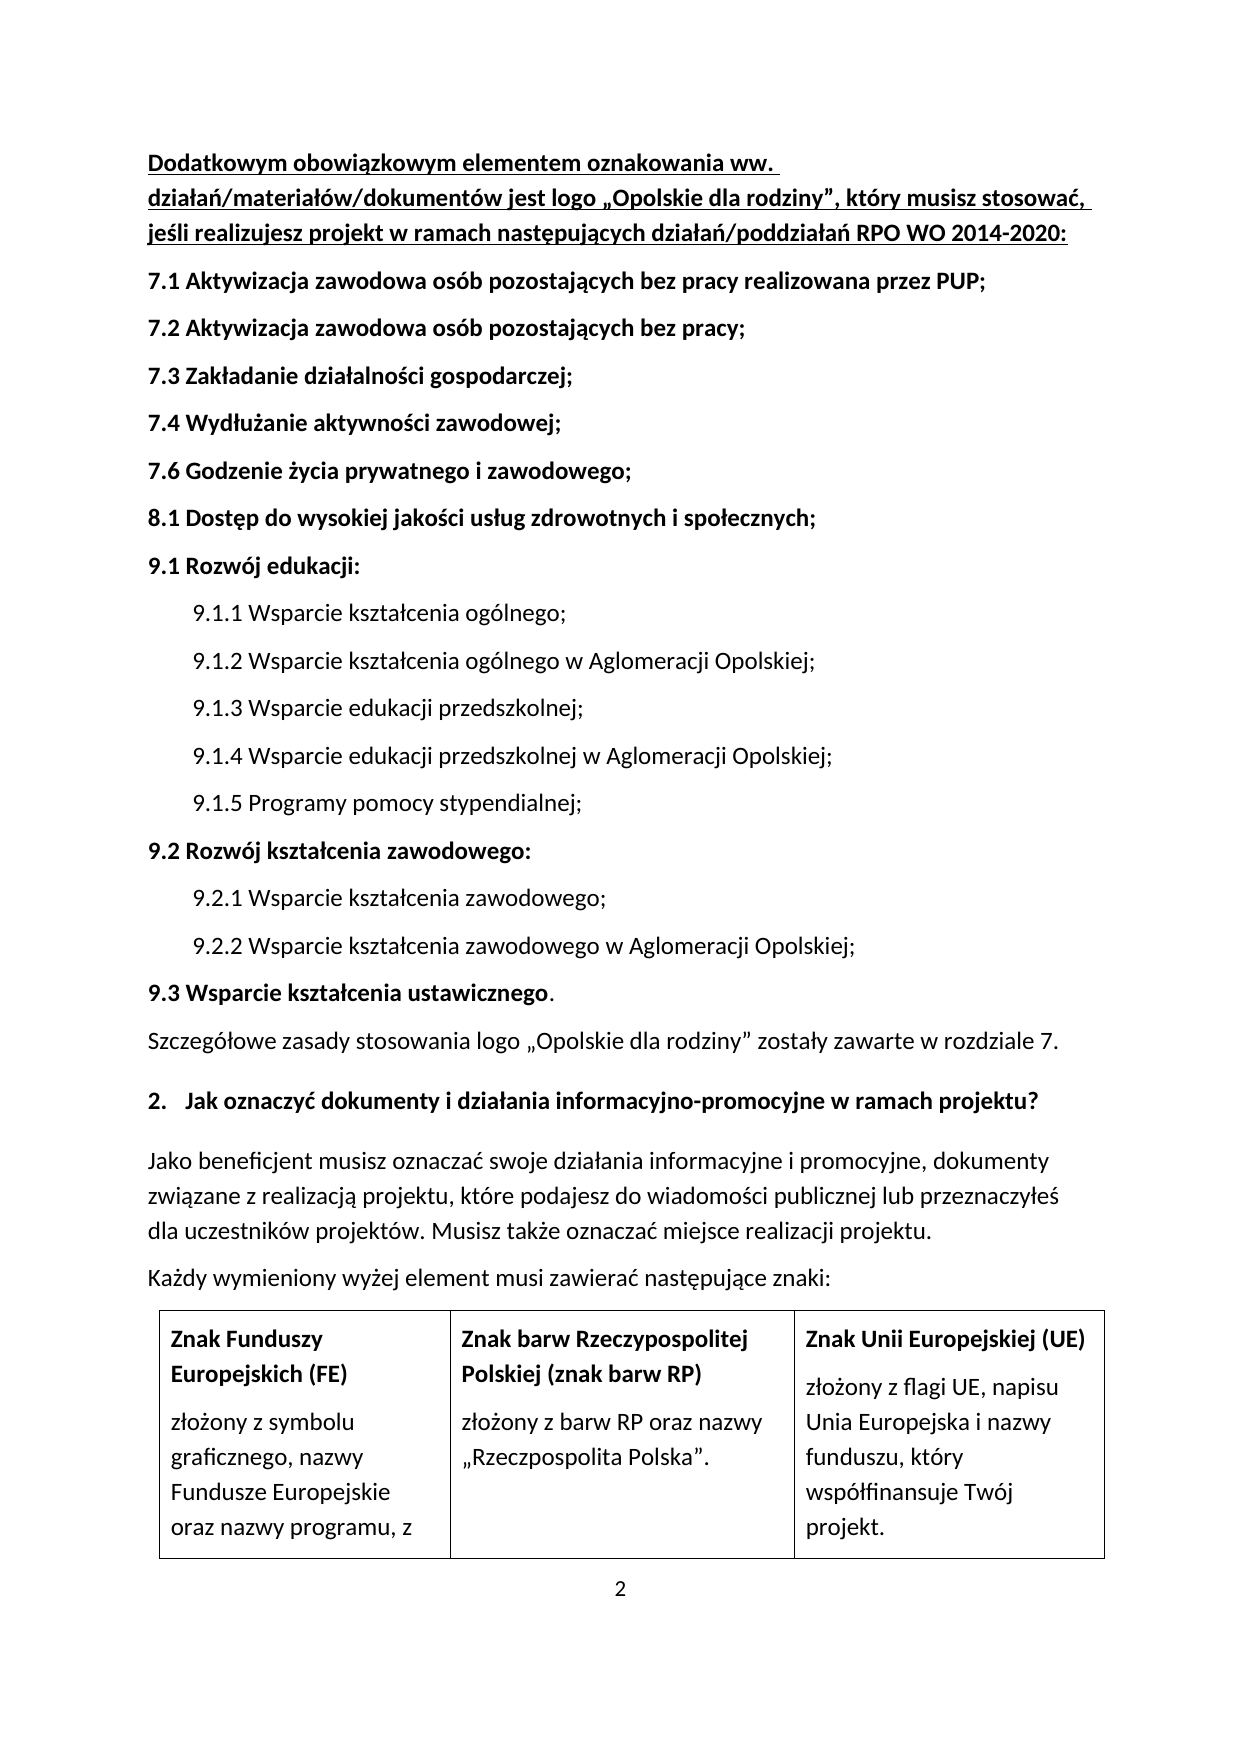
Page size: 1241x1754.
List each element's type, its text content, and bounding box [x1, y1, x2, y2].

text Dodatkowym obowiązkowym elementem oznakowania ww. działań/materiałów/dokumentów jest logo „Opolskie dla rodziny”, który musisz stosować, jeśli realizujesz projekt w ramach następujących działań/poddziałań RPO WO 2014-2020: [148, 148, 1093, 248]
text 7.1 Aktywizacja zawodowa osób pozostających bez pracy realizowana przez PUP; [148, 265, 1093, 296]
text 9.3 Wsparcie kształcenia ustawicznego. [148, 978, 1093, 1008]
text 8.1 Dostęp do wysokiej jakości usług zdrowotnych i społecznych; [148, 503, 1093, 533]
text 9.2.1 Wsparcie kształcenia zawodowego; [192, 883, 1093, 913]
text 9.1 Rozwój edukacji: [148, 550, 1093, 581]
text 7.2 Aktywizacja zawodowa osób pozostających bez pracy; [148, 313, 1093, 343]
text 9.1.5 Programy pomocy stypendialnej; [192, 788, 1093, 818]
list Jak oznaczyć dokumenty i działania informacyjno-promocyjne w ramach projektu? [148, 1085, 1093, 1116]
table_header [451, 1311, 794, 1558]
text 9.1.2 Wsparcie kształcenia ogólnego w Aglomeracji Opolskiej; [192, 645, 1093, 676]
text 7.4 Wydłużanie aktywności zawodowej; [148, 408, 1093, 438]
text 9.2 Rozwój kształcenia zawodowego: [148, 835, 1093, 866]
text 7.3 Zakładanie działalności gospodarczej; [148, 360, 1093, 391]
text Szczegółowe zasady stosowania logo „Opolskie dla rodziny” zostały zawarte w rozdziale 7. [148, 1025, 1093, 1056]
text 7.6 Godzenie życia prywatnego i zawodowego; [148, 455, 1093, 486]
text Jako beneficjent musisz oznaczać swoje działania informacyjne i promocyjne, dokumenty związane z realizacją projektu, które podajesz do wiadomości publicznej lub przeznaczyłeś dla uczestników projektów. Musisz także oznaczać miejsce realizacji projektu. [148, 1145, 1093, 1246]
text 9.1.1 Wsparcie kształcenia ogólnego; [192, 598, 1093, 628]
text 9.1.3 Wsparcie edukacji przedszkolnej; [192, 693, 1093, 723]
text 9.2.2 Wsparcie kształcenia zawodowego w Aglomeracji Opolskiej; [192, 930, 1093, 961]
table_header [160, 1311, 450, 1558]
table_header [795, 1311, 1104, 1558]
text Każdy wymieniony wyżej element musi zawierać następujące znaki: [148, 1263, 1093, 1293]
text 9.1.4 Wsparcie edukacji przedszkolnej w Aglomeracji Opolskiej; [192, 740, 1093, 771]
